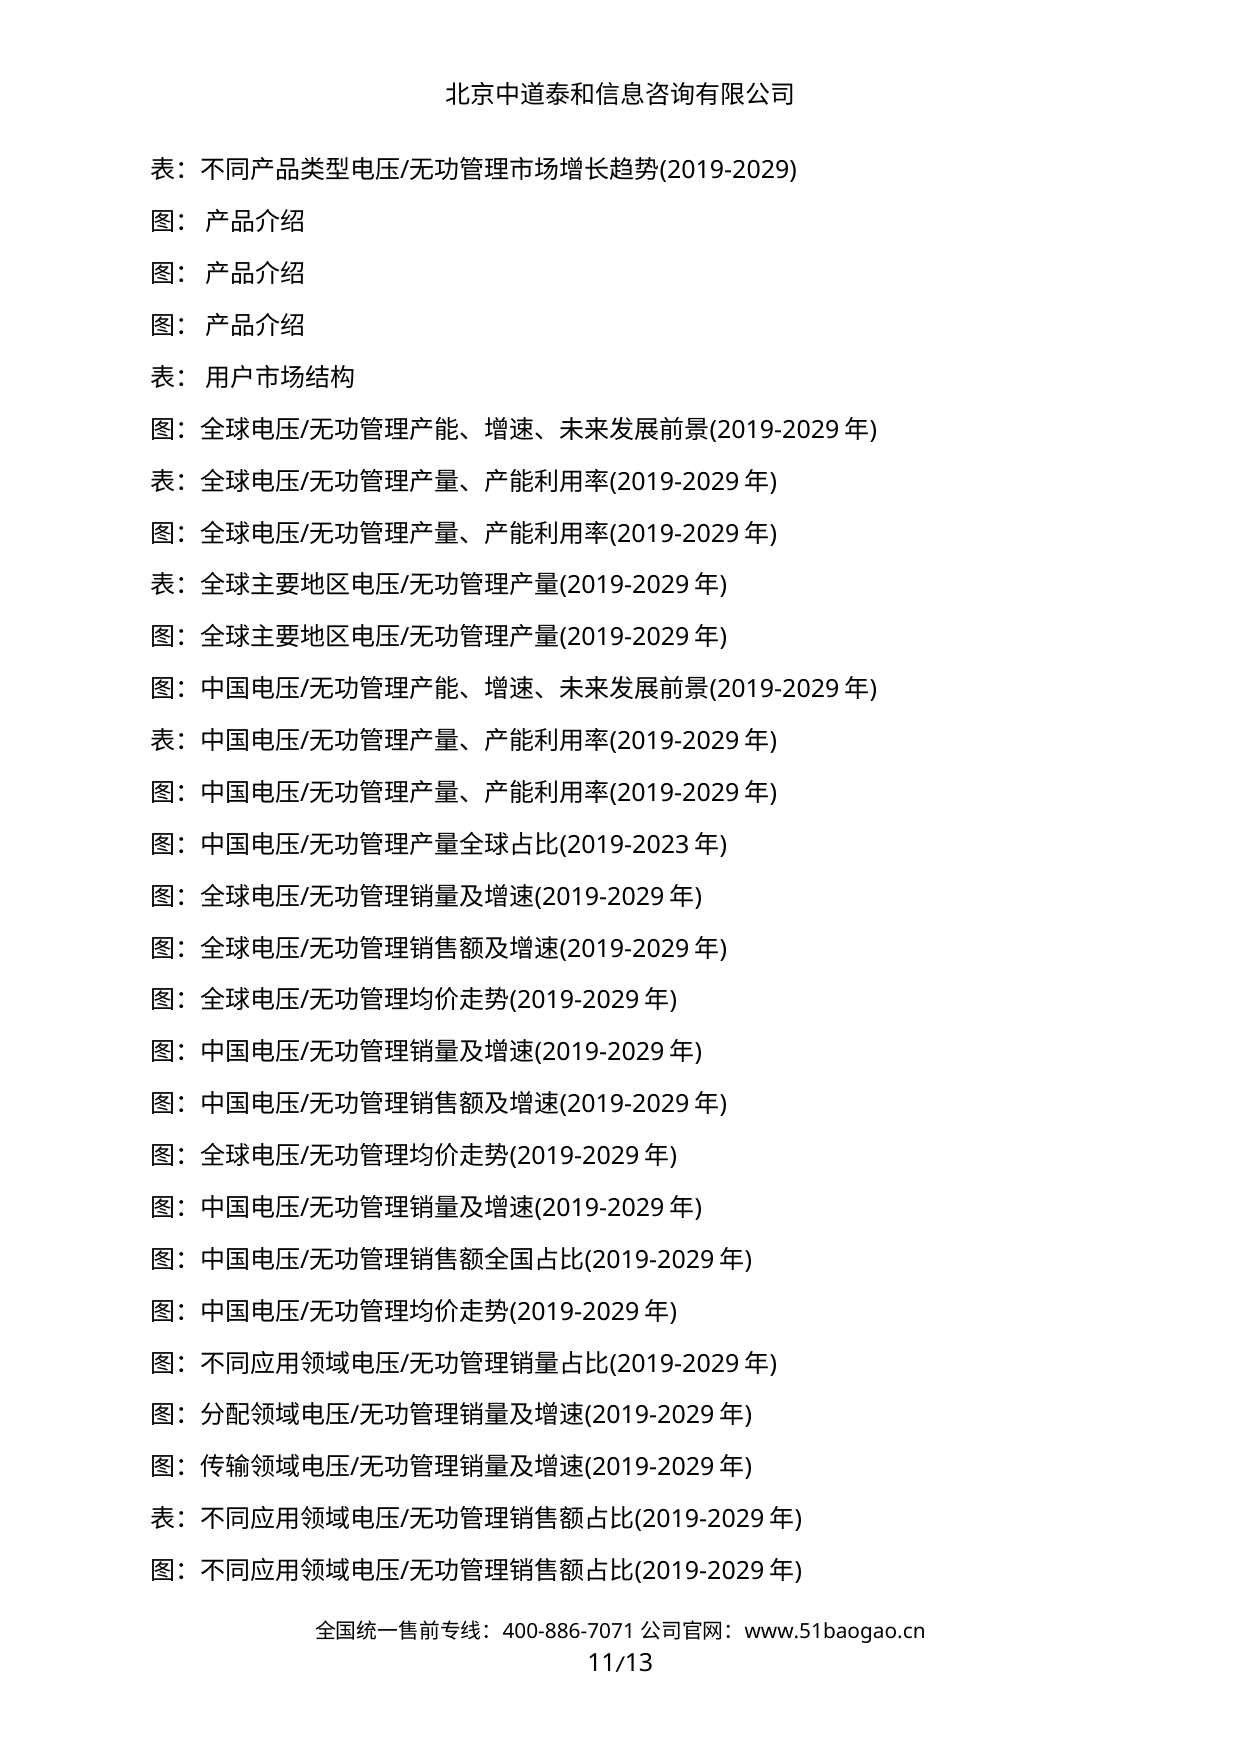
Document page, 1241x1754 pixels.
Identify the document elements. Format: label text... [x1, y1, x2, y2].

text 图：不同应用领域电压/无功管理销量占比(2019-2029年) [150, 1343, 1090, 1379]
text 图：中国电压/无功管理销量及增速(2019-2029年) [150, 1032, 1090, 1068]
text 图：中国电压/无功管理销售额全国占比(2019-2029年) [150, 1239, 1090, 1276]
text 图： 产品介绍 [150, 306, 1090, 342]
text 图：全球电压/无功管理产量、产能利用率(2019-2029年) [150, 513, 1090, 549]
text 图：传输领域电压/无功管理销量及增速(2019-2029年) [150, 1447, 1090, 1483]
text 图：全球电压/无功管理产能、增速、未来发展前景(2019-2029年) [150, 409, 1090, 446]
text 图：中国电压/无功管理均价走势(2019-2029年) [150, 1291, 1090, 1327]
text 表：不同应用领域电压/无功管理销售额占比(2019-2029年) [150, 1499, 1090, 1535]
text 图：中国电压/无功管理产量、产能利用率(2019-2029年) [150, 772, 1090, 809]
text 图：全球电压/无功管理销售额及增速(2019-2029年) [150, 928, 1090, 964]
text 图：分配领域电压/无功管理销量及增速(2019-2029年) [150, 1395, 1090, 1431]
text 图：全球电压/无功管理均价走势(2019-2029年) [150, 980, 1090, 1016]
text 图：中国电压/无功管理销售额及增速(2019-2029年) [150, 1084, 1090, 1120]
text 图：中国电压/无功管理产能、增速、未来发展前景(2019-2029年) [150, 669, 1090, 705]
text 表：全球主要地区电压/无功管理产量(2019-2029年) [150, 565, 1090, 601]
text 图：中国电压/无功管理产量全球占比(2019-2023年) [150, 824, 1090, 861]
text 表：不同产品类型电压/无功管理市场增长趋势(2019-2029) [150, 150, 1090, 186]
text 图：不同应用领域电压/无功管理销售额占比(2019-2029年) [150, 1551, 1090, 1587]
text 表：全球电压/无功管理产量、产能利用率(2019-2029年) [150, 461, 1090, 497]
text 图：全球电压/无功管理均价走势(2019-2029年) [150, 1136, 1090, 1172]
text 图：中国电压/无功管理销量及增速(2019-2029年) [150, 1187, 1090, 1224]
text 图：全球电压/无功管理销量及增速(2019-2029年) [150, 876, 1090, 912]
text 表：中国电压/无功管理产量、产能利用率(2019-2029年) [150, 721, 1090, 757]
text 图：全球主要地区电压/无功管理产量(2019-2029年) [150, 617, 1090, 653]
text 图： 产品介绍 [150, 202, 1090, 238]
text 表： 用户市场结构 [150, 357, 1090, 394]
text 图： 产品介绍 [150, 254, 1090, 290]
